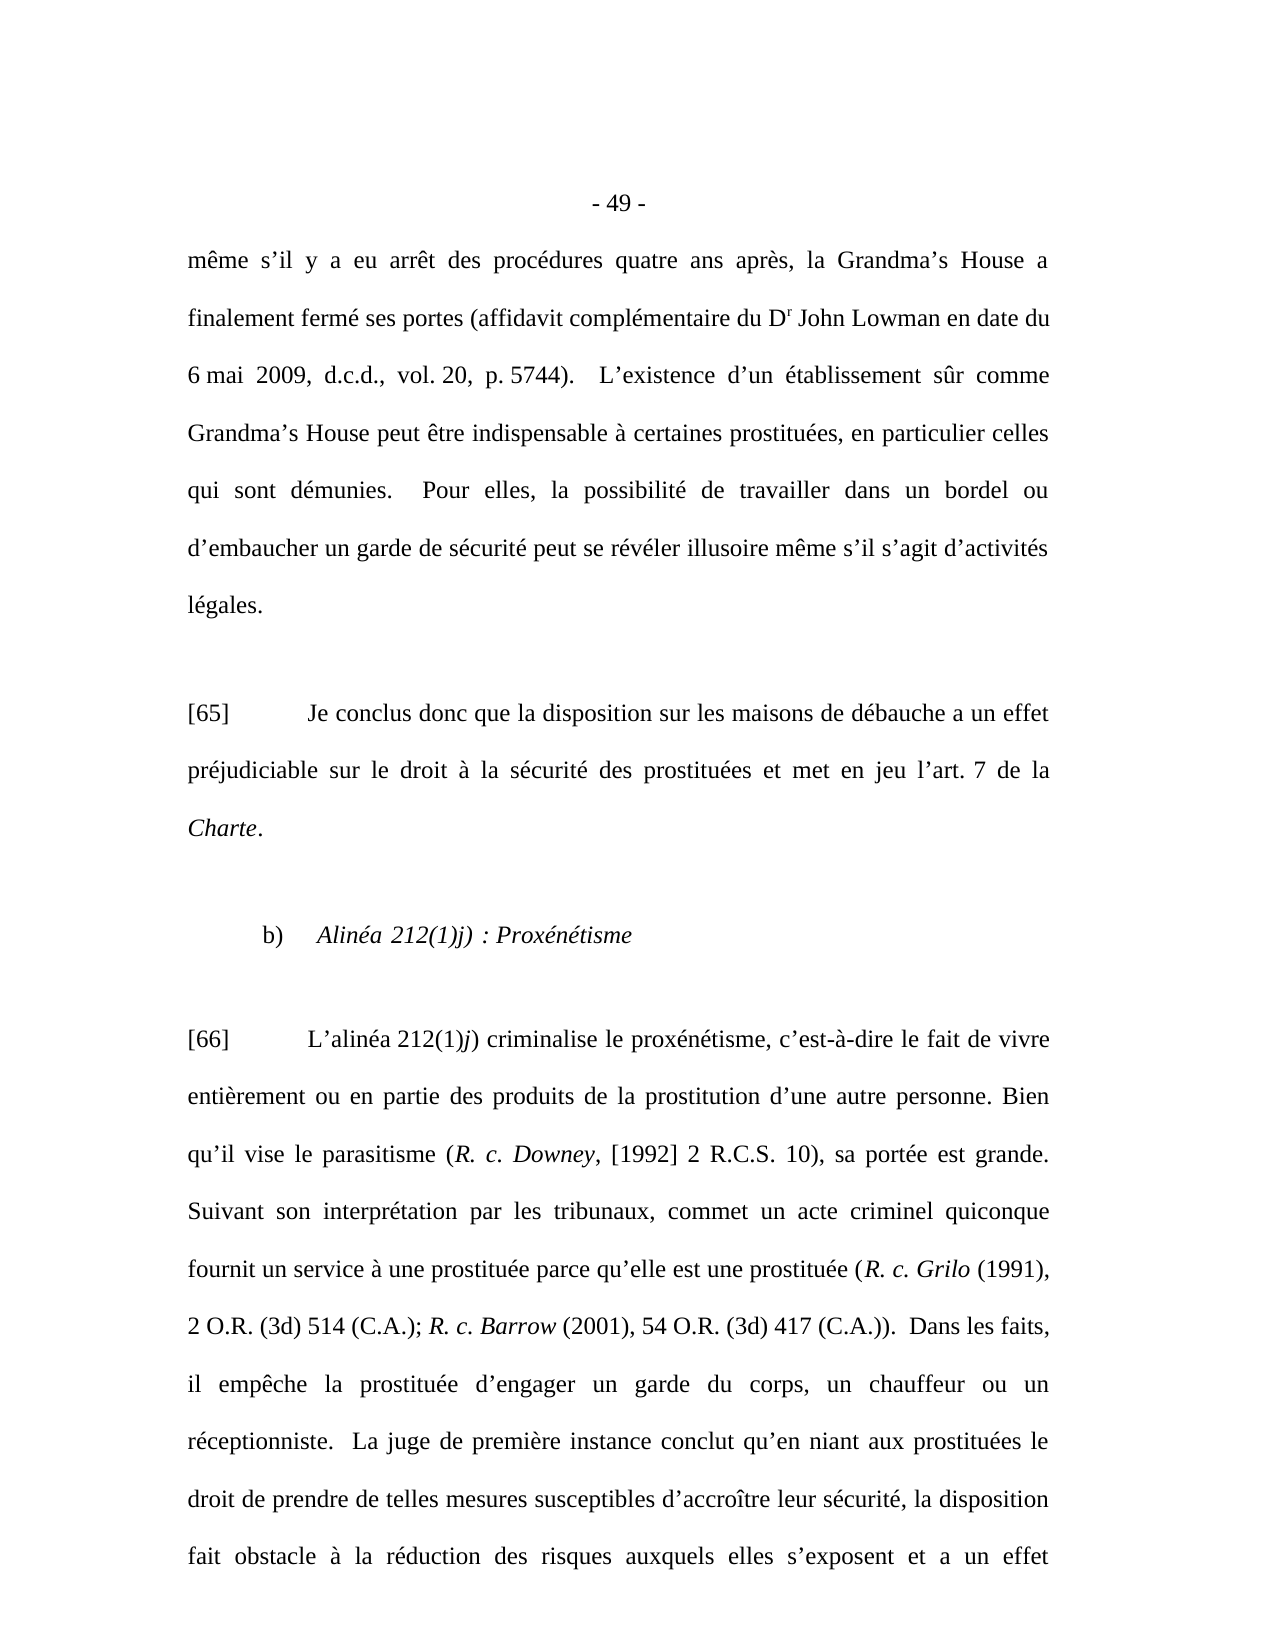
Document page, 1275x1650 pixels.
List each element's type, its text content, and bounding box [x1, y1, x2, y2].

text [187, 1024, 1050, 1570]
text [187, 245, 1050, 619]
text Je conclus donc que la disposition sur les maisons de débauche a un effet préjudiciable sur le droit à la sécurité des prostituées et met en jeu l’art. 7 de la Charte. [187, 698, 1050, 841]
title Alinéa 212(1)j) : Proxénétisme [262, 920, 1050, 949]
